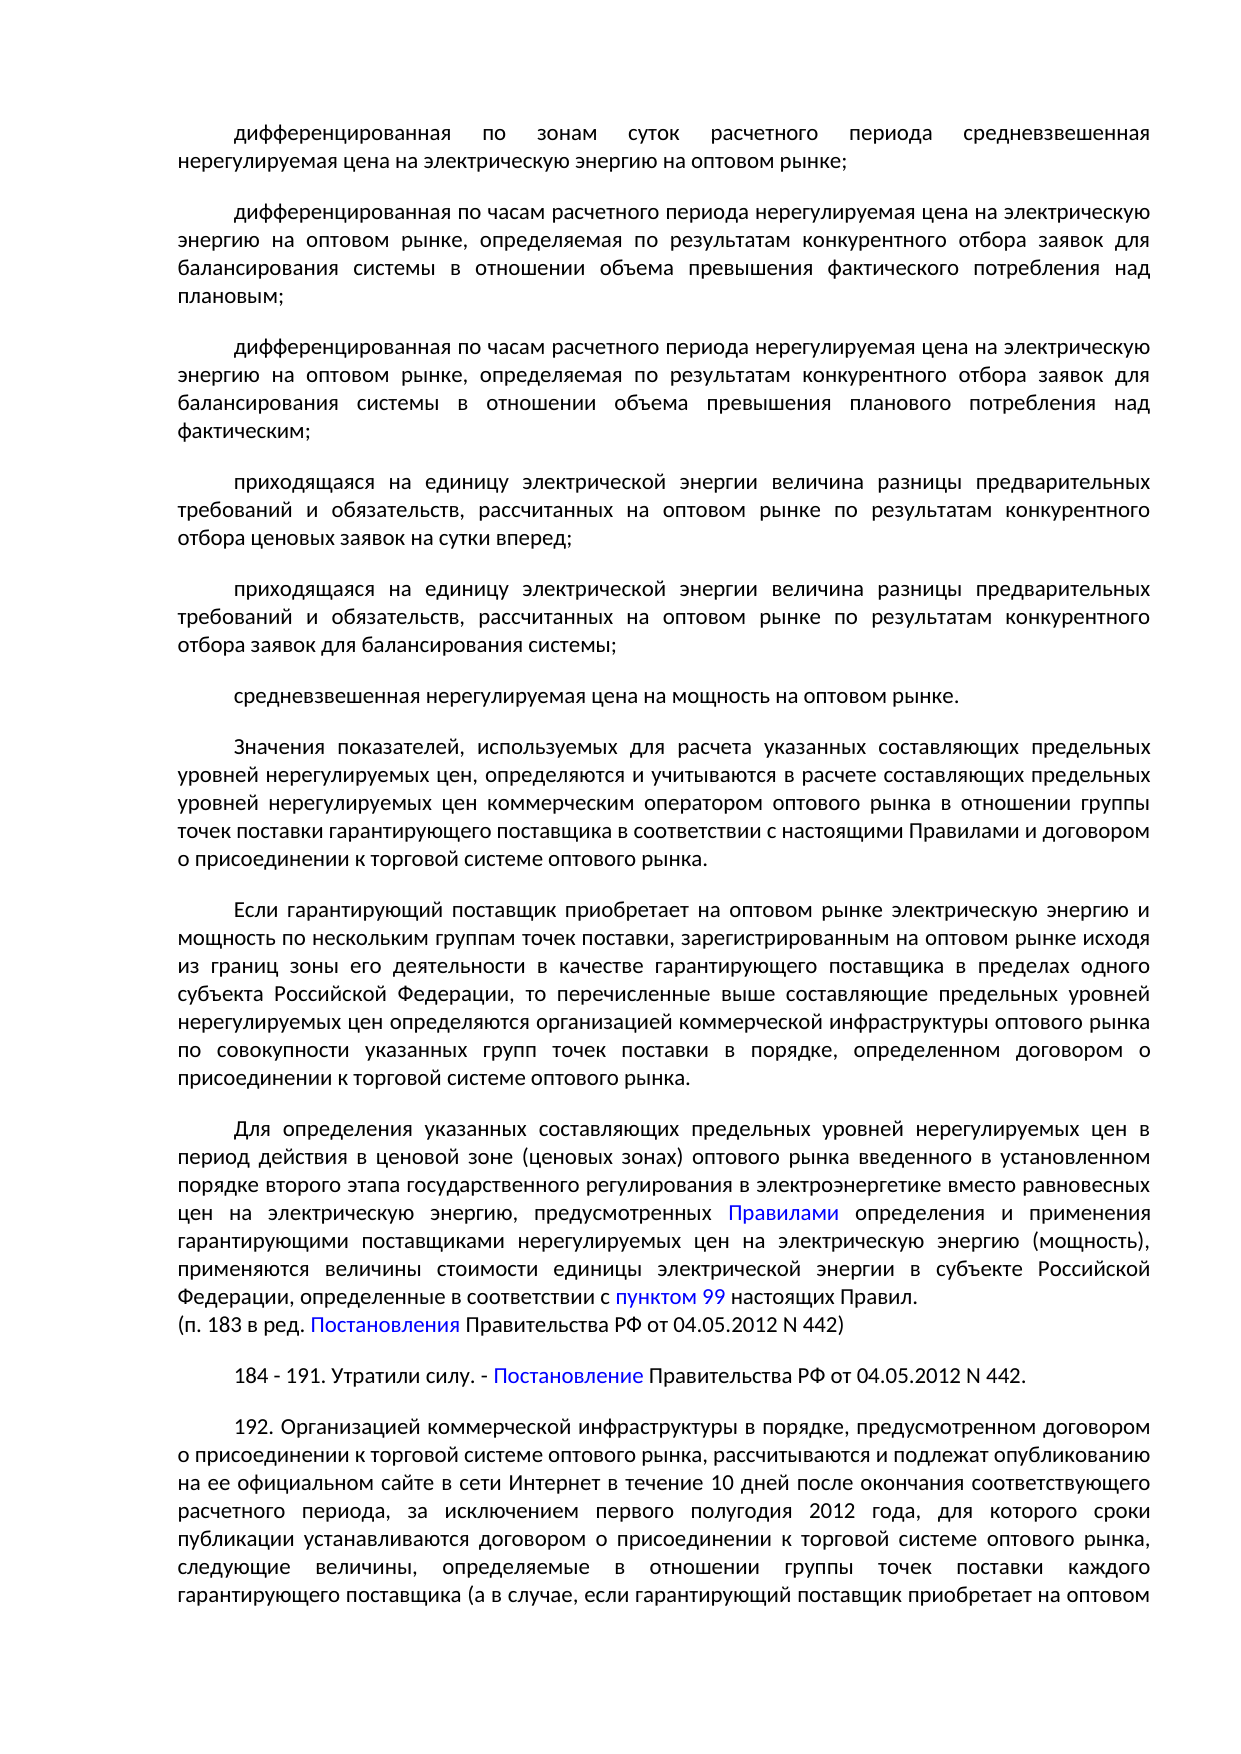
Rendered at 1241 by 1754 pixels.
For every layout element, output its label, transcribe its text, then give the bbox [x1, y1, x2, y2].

text приходящаяся на единицу электрической энергии величина разницы предварительных требований и обязательств, рассчитанных на оптовом рынке по результатам конкурентного отбора заявок для балансирования системы; [177, 574, 1152, 658]
text 184 - 191. Утратили силу. - Постановление Правительства РФ от 04.05.2012 N 442. [177, 1361, 1152, 1389]
text Значения показателей, используемых для расчета указанных составляющих предельных уровней нерегулируемых цен, определяются и учитываются в расчете составляющих предельных уровней нерегулируемых цен коммерческим оператором оптового рынка в отношении группы точек поставки гарантирующего поставщика в соответствии с настоящими Правилами и договором о присоединении к торговой системе оптового рынка. [177, 732, 1152, 872]
text (п. 183 в ред. Постановления Правительства РФ от 04.05.2012 N 442) [177, 1310, 1152, 1338]
text дифференцированная по часам расчетного периода нерегулируемая цена на электрическую энергию на оптовом рынке, определяемая по результатам конкурентного отбора заявок для балансирования системы в отношении объема превышения фактического потребления над плановым; [177, 197, 1152, 309]
text дифференцированная по часам расчетного периода нерегулируемая цена на электрическую энергию на оптовом рынке, определяемая по результатам конкурентного отбора заявок для балансирования системы в отношении объема превышения планового потребления над фактическим; [177, 332, 1152, 444]
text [177, 1412, 1152, 1608]
text дифференцированная по зонам суток расчетного периода средневзвешенная нерегулируемая цена на электрическую энергию на оптовом рынке; [177, 118, 1152, 174]
text средневзвешенная нерегулируемая цена на мощность на оптовом рынке. [177, 681, 1152, 709]
text приходящаяся на единицу электрической энергии величина разницы предварительных требований и обязательств, рассчитанных на оптовом рынке по результатам конкурентного отбора ценовых заявок на сутки вперед; [177, 467, 1152, 551]
text Для определения указанных составляющих предельных уровней нерегулируемых цен в период действия в ценовой зоне (ценовых зонах) оптового рынка введенного в установленном порядке второго этапа государственного регулирования в электроэнергетике вместо равновесных цен на электрическую энергию, предусмотренных Правилами определения и применения гарантирующими поставщиками нерегулируемых цен на электрическую энергию (мощность), применяются величины стоимости единицы электрической энергии в субъекте Российской Федерации, определенные в соответствии с пунктом 99 настоящих Правил. [177, 1114, 1152, 1310]
text Если гарантирующий поставщик приобретает на оптовом рынке электрическую энергию и мощность по нескольким группам точек поставки, зарегистрированным на оптовом рынке исходя из границ зоны его деятельности в качестве гарантирующего поставщика в пределах одного субъекта Российской Федерации, то перечисленные выше составляющие предельных уровней нерегулируемых цен определяются организацией коммерческой инфраструктуры оптового рынка по совокупности указанных групп точек поставки в порядке, определенном договором о присоединении к торговой системе оптового рынка. [177, 895, 1152, 1091]
